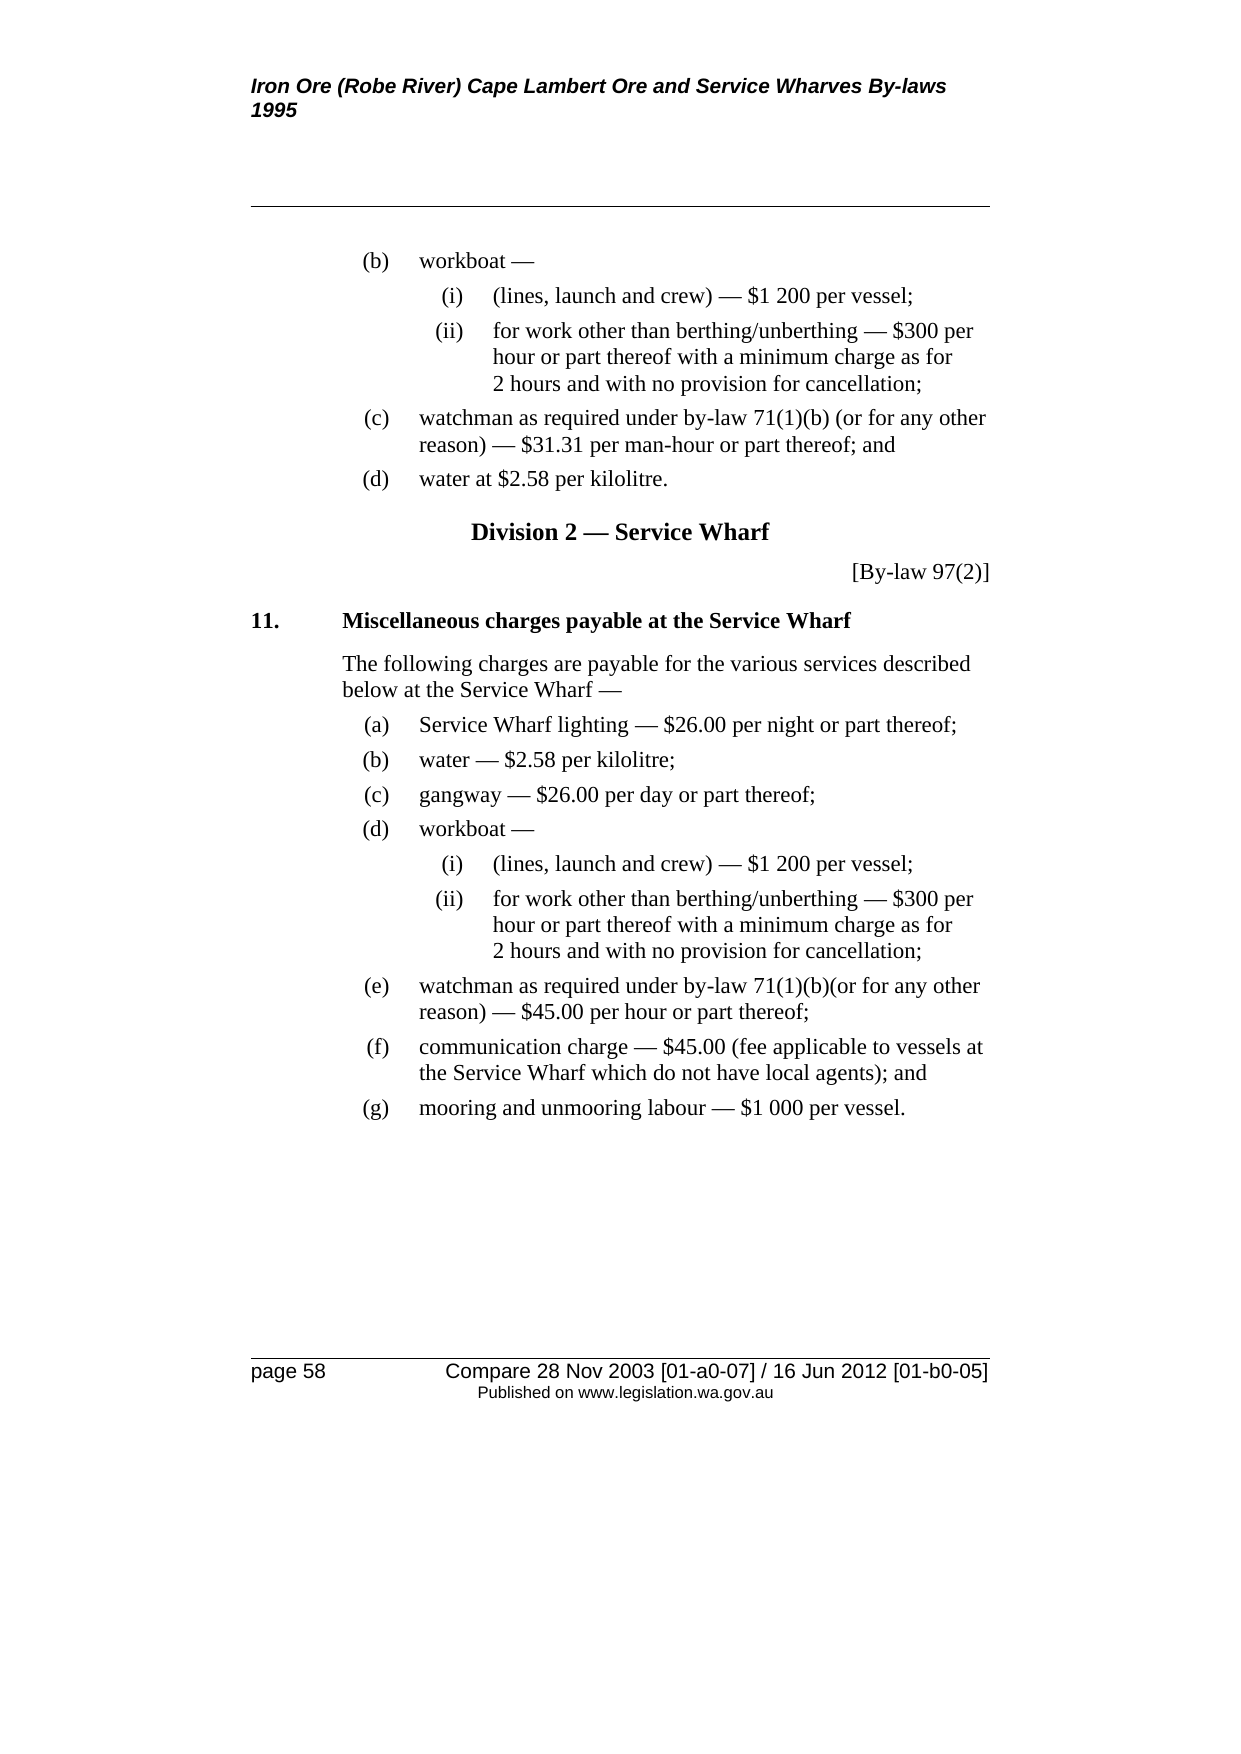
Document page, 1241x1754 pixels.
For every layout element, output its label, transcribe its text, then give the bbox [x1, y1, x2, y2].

text (f) communication charge — $45.00 (fee applicable to vessels at the which do not have local agents); and [251, 1033, 990, 1086]
text (i) (lines, launch and crew) — $1 200 per vessel; [251, 282, 990, 308]
text (e) watchman as required under by-law 71(1)(b)(or for any other reason) — $45.00 per hour or part thereof; [251, 972, 990, 1025]
subtitle 11. Miscellaneous charges payable at the [251, 607, 990, 633]
text (a) lighting — $26.00 per night or part thereof; [251, 711, 990, 738]
text (b) workboat — [251, 247, 990, 274]
text The following charges are payable for the various services described below at the — [251, 650, 990, 703]
text (ii) for work other than berthing/unberthing — $300 per hour or part thereof with a minimum charge as for 2 hours and with no provision for cancellation; [251, 885, 990, 964]
text (c) watchman as required under by-law 71(1)(b) (or for any other reason) — $31.31 per man-hour or part thereof; and [251, 404, 990, 457]
text (ii) for work other than berthing/unberthing — $300 per hour or part thereof with a minimum charge as for 2 hours and with no provision for cancellation; [251, 317, 990, 396]
text (b) water — $2.58 per kilolitre; [251, 746, 990, 772]
text (c) gangway — $26.00 per day or part thereof; [251, 781, 990, 807]
text (g) mooring and unmooring labour — $1 000 per vessel. [251, 1094, 990, 1121]
text (i) (lines, launch and crew) — $1 200 per vessel; [251, 850, 990, 876]
text (d) workboat — [251, 815, 990, 842]
text [By-law 97(2)] [251, 558, 990, 584]
subtitle Division 2 — [251, 517, 990, 545]
text (d) water at $2.58 per kilolitre. [251, 465, 990, 492]
